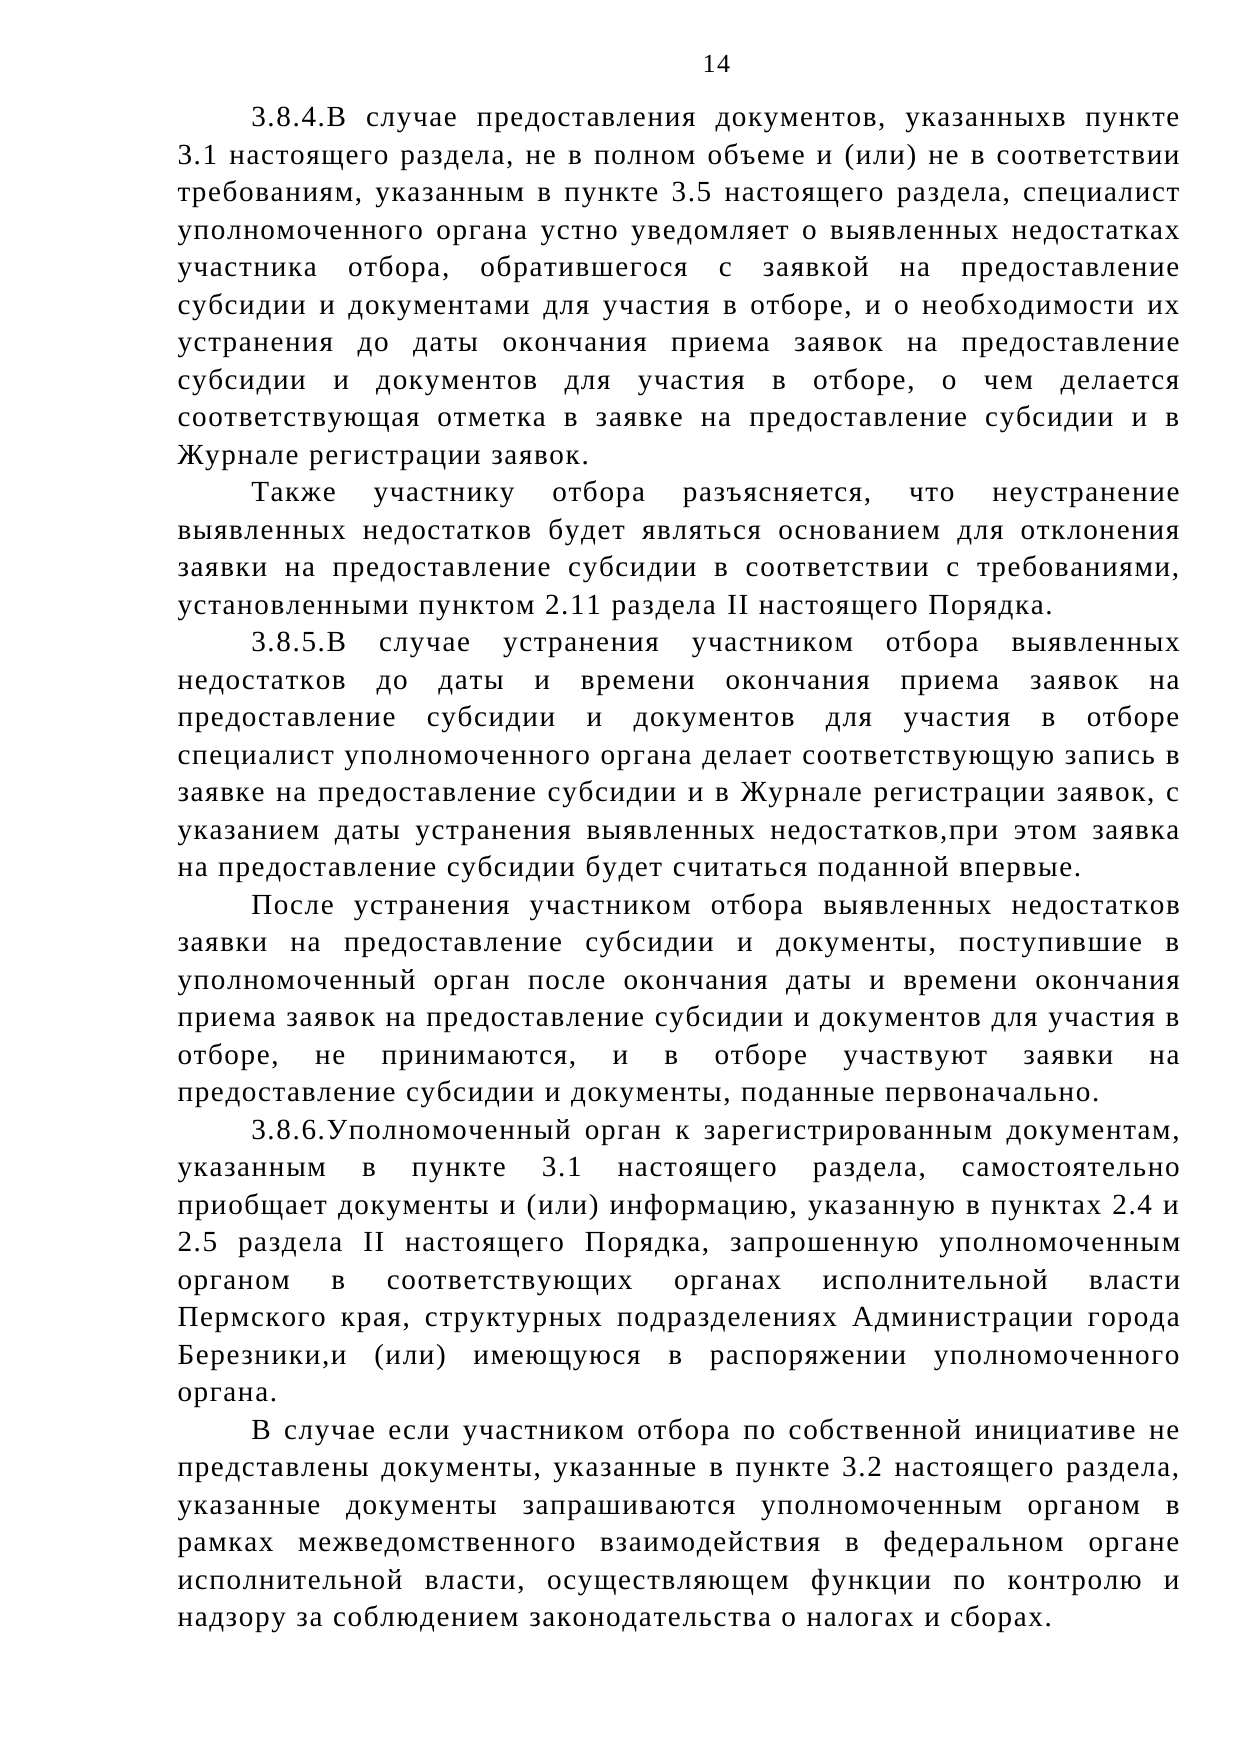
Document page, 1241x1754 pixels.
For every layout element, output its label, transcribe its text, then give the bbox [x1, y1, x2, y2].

text После устранения участником отбора выявленных недостатков заявки на предоставление субсидии и документы, поступившие в уполномоченный орган после окончания даты и времени окончания приема заявок на предоставление субсидии и документов для участия в отборе, не принимаются, и в отборе участвуют заявки на предоставление субсидии и документы, поданные первоначально. [177, 884, 1181, 1109]
text 3.8.5.В случае устранения участником отбора выявленных недостатков до даты и времени окончания приема заявок на предоставление субсидии и документов для участия в отборе специалист уполномоченного органа делает соответствующую запись в заявке на предоставление субсидии и в Журнале регистрации заявок, с указанием даты устранения выявленных недостатков,при этом заявка на предоставление субсидии будет считаться поданной впервые. [177, 622, 1181, 884]
text 3.8.6.Уполномоченный орган к зарегистрированным документам, указанным в пункте 3.1 настоящего раздела, самостоятельно приобщает документы и (или) информацию, указанную в пунктах 2.4 и 2.5 раздела II настоящего Порядка, запрошенную уполномоченным органом в соответствующих органах исполнительной власти Пермского края, структурных подразделениях Администрации города Березники,и (или) имеющуюся в распоряжении уполномоченного органа. [177, 1109, 1181, 1409]
text В случае если участником отбора по собственной инициативе не представлены документы, указанные в пункте 3.2 настоящего раздела, указанные документы запрашиваются уполномоченным органом в рамках межведомственного взаимодействия в федеральном органе исполнительной власти, осуществляющем функции по контролю и надзору за соблюдением законодательства о налогах и сборах. [177, 1409, 1181, 1634]
text 3.8.4.В случае предоставления документов, указанныхв пункте 3.1 настоящего раздела, не в полном объеме и (или) не в соответствии требованиям, указанным в пункте 3.5 настоящего раздела, специалист уполномоченного органа устно уведомляет о выявленных недостатках участника отбора, обратившегося с заявкой на предоставление субсидии и документами для участия в отборе, и о необходимости их устранения до даты окончания приема заявок на предоставление субсидии и документов для участия в отборе, о чем делается соответствующая отметка в заявке на предоставление субсидии и в Журнале регистрации заявок. [177, 97, 1181, 472]
text Также участнику отбора разъясняется, что неустранение выявленных недостатков будет являться основанием для отклонения заявки на предоставление субсидии в соответствии с требованиями, установленными пунктом 2.11 раздела II настоящего Порядка. [177, 472, 1181, 622]
